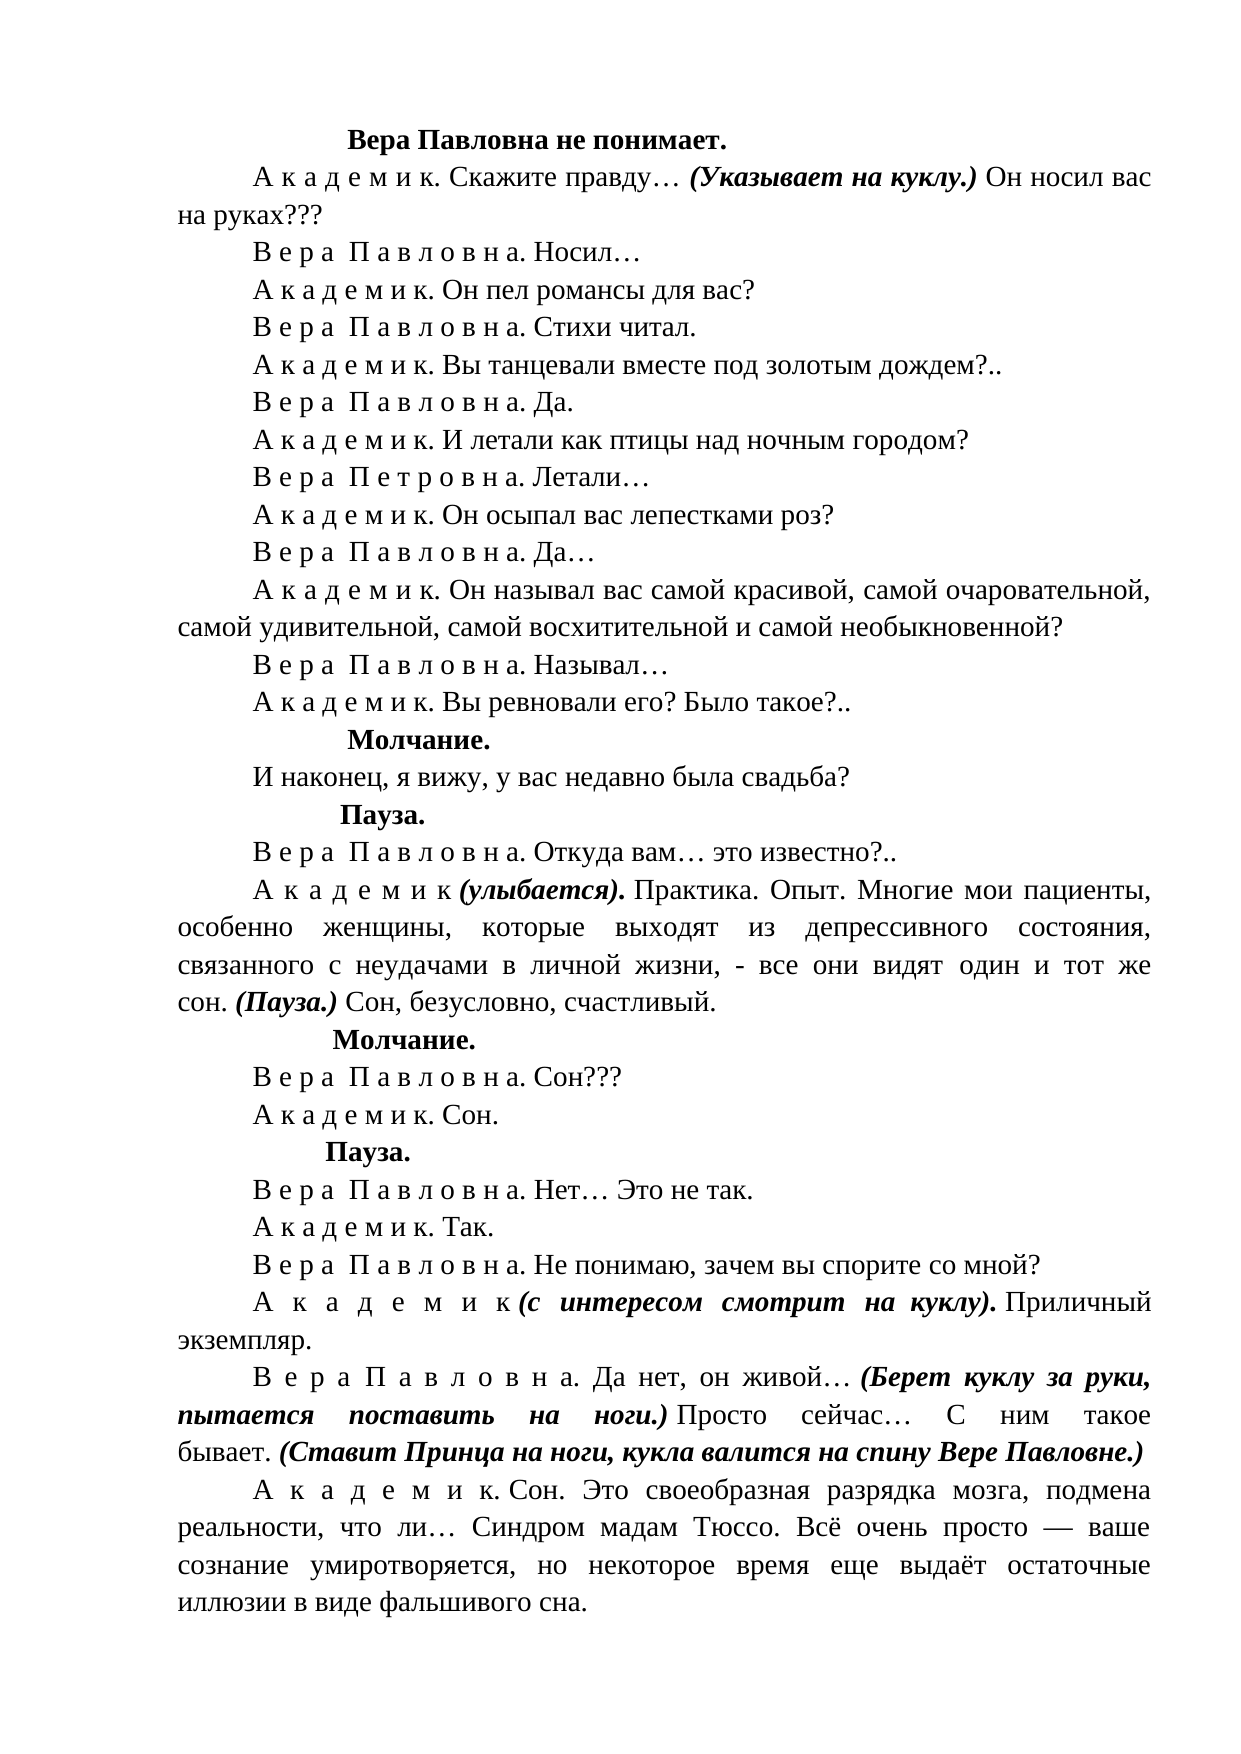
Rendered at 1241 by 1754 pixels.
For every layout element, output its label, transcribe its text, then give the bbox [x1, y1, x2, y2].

text В е р а П е т р о в н а. Летали… [177, 456, 1152, 493]
text В е р а П а в л о в н а. Носил… [177, 231, 1152, 268]
text Пауза. [177, 1131, 1152, 1168]
text В е р а П а в л о в н а. Да… [177, 531, 1152, 568]
text В е р а П а в л о в н а. Называл… [177, 643, 1152, 681]
text В е р а П а в л о в н а. Да. [177, 381, 1152, 418]
text А к а д е м и к. Скажите правду… (Указывает на куклу.) Он носил вас на руках??? [177, 156, 1152, 231]
text В е р а П а в л о в н а. Нет… Это не так. [177, 1168, 1152, 1206]
text А к а д е м и к. Так. [177, 1206, 1152, 1243]
text А к а д е м и к. Он пел романсы для вас? [177, 268, 1152, 306]
text А к а д е м и к. Вы танцевали вместе под золотым дождем?.. [177, 343, 1152, 381]
text В е р а П а в л о в н а. Сон??? [177, 1056, 1152, 1093]
text В е р а П а в л о в н а. Не понимаю, зачем вы спорите со мной? [177, 1243, 1152, 1281]
text В е р а П а в л о в н а. Да нет, он живой… (Берет куклу за руки, пытается поставить на ноги.) Просто сейчас… С ним такое бывает. (Ставит Принца на ноги, кукла валится на спину Вере Павловне.) [177, 1356, 1152, 1468]
text А к а д е м и к (с интересом смотрит на куклу). Приличный экземпляр. [177, 1281, 1152, 1356]
text Молчание. [177, 1018, 1152, 1056]
text Молчание. [177, 718, 1152, 756]
text А к а д е м и к (улыбается). Практика. Опыт. Многие мои пациенты, особенно женщины, которые выходят из депрессивного состояния, связанного с неудачами в личной жизни, - все они видят один и тот же сон. (Пауза.) Сон, безусловно, счастливый. [177, 868, 1152, 1018]
text А к а д е м и к. И летали как птицы над ночным городом? [177, 418, 1152, 456]
text А к а д е м и к. Сон. [177, 1093, 1152, 1131]
text В е р а П а в л о в н а. Откуда вам… это известно?.. [177, 831, 1152, 868]
text А к а д е м и к. Он осыпал вас лепестками роз? [177, 493, 1152, 531]
text А к а д е м и к. Он называл вас самой красивой, самой очаровательной, самой удивительной, самой восхитительной и самой необыкновенной? [177, 568, 1152, 643]
text И наконец, я вижу, у вас недавно была свадьба? [177, 756, 1152, 793]
text В е р а П а в л о в н а. Стихи читал. [177, 306, 1152, 343]
text А к а д е м и к. Вы ревновали его? Было такое?.. [177, 681, 1152, 718]
text Вера Павловна не понимает. [177, 118, 1152, 156]
text А к а д е м и к. Сон. Это своеобразная разрядка мозга, подмена реальности, что ли… Синдром мадам Тюссо. Всё очень просто — ваше сознание умиротворяется, но некоторое время еще выдаёт остаточные иллюзии в виде фальшивого сна. [177, 1468, 1152, 1618]
text Пауза. [177, 793, 1152, 831]
